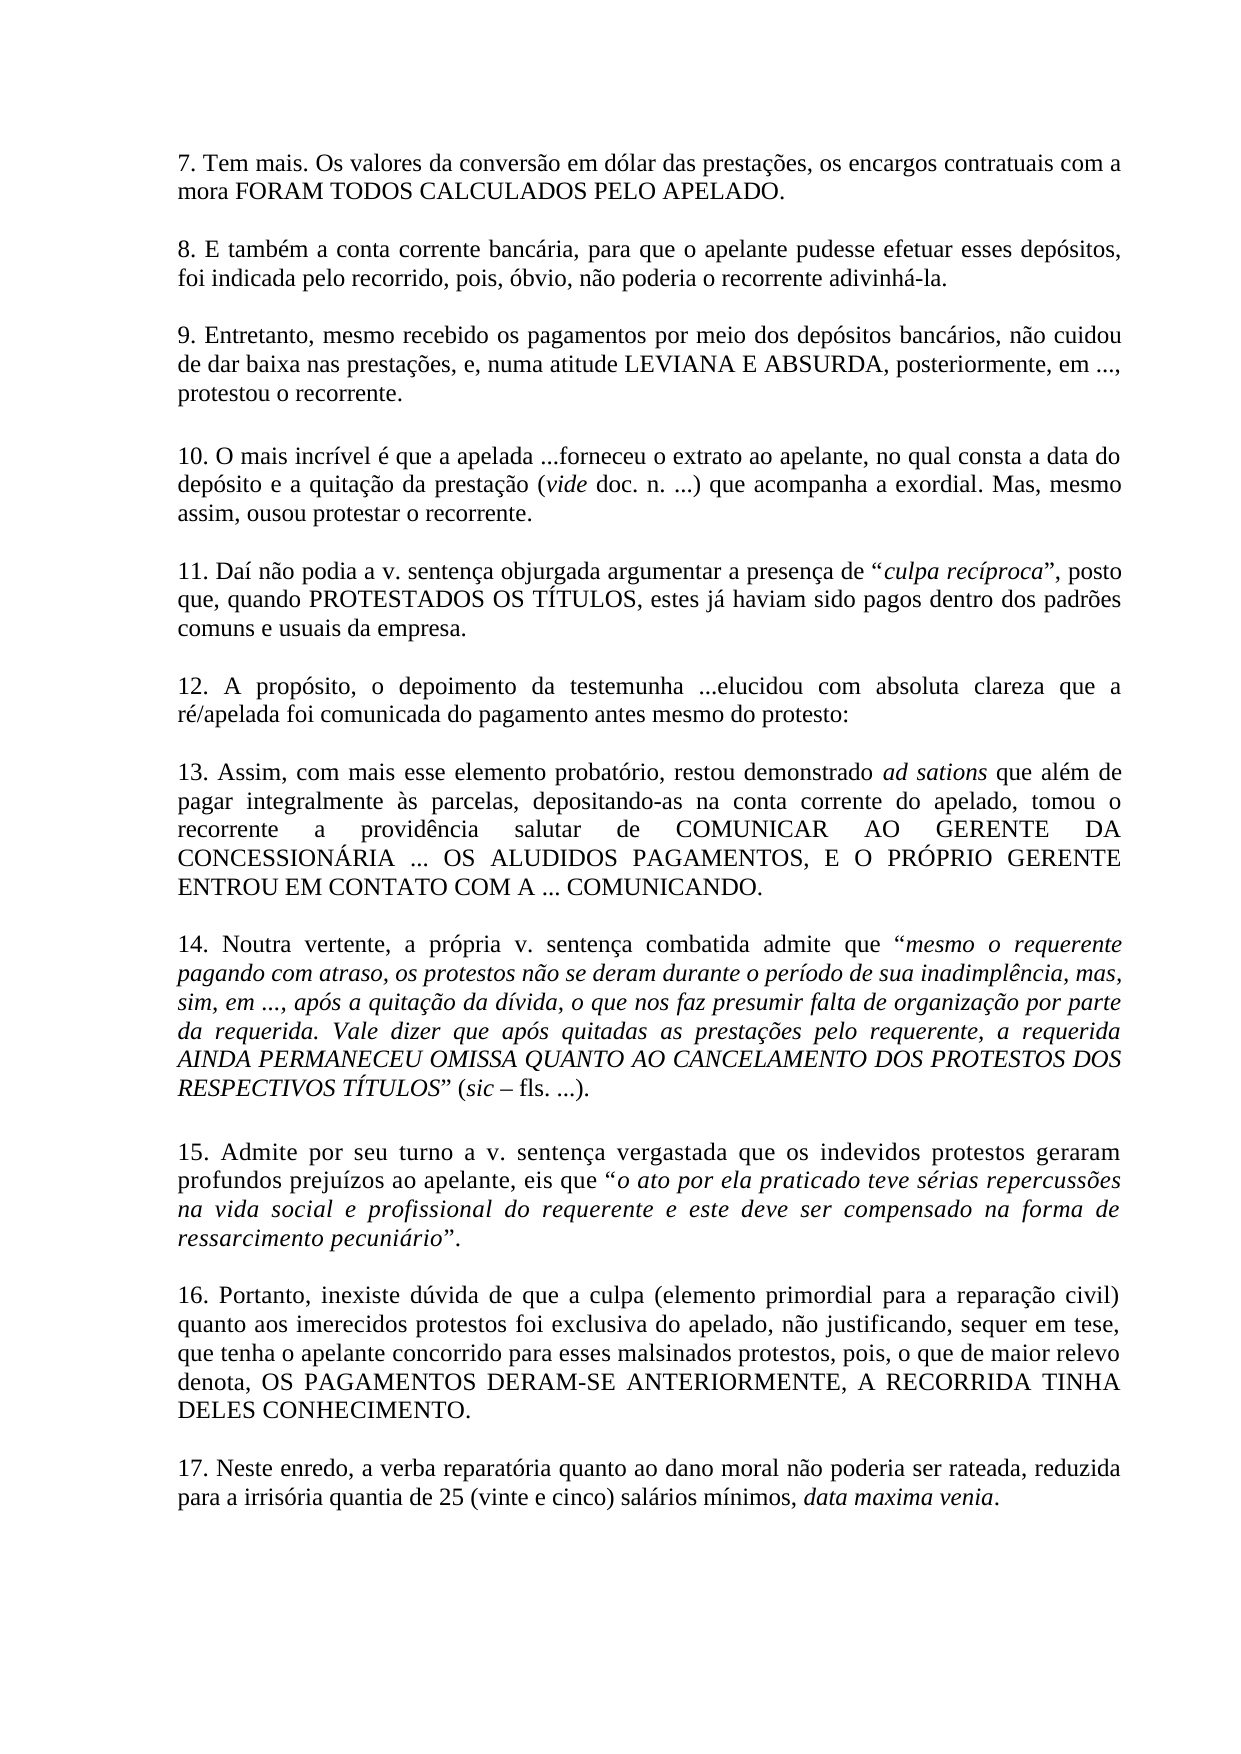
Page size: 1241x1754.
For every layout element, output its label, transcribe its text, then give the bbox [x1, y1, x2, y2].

text 16. Portanto, inexiste dúvida de que a culpa (elemento primordial para a reparação civil) quanto aos imerecidos protestos foi exclusiva do apelado, não justificando, sequer em tese, que tenha o apelante concorrido para esses malsinados protestos, pois, o que de maior relevo denota, OS PAGAMENTOS DERAM-SE ANTERIORMENTE, A RECORRIDA TINHA DELES CONHECIMENTO. [177, 1280, 1122, 1424]
text 9. Entretanto, mesmo recebido os pagamentos por meio dos depósitos bancários, não cuidou de dar baixa nas prestações, e, numa atitude LEVIANA E ABSURDA, posteriormente, em ..., protestou o recorrente. [177, 320, 1122, 406]
text 8. E também a conta corrente bancária, para que o apelante pudesse efetuar esses depósitos, foi indicada pelo recorrido, pois, óbvio, não poderia o recorrente adivinhá-la. [177, 234, 1122, 291]
text 13. Assim, com mais esse elemento probatório, restou demonstrado ad sations que além de pagar integralmente às parcelas, depositando-as na conta corrente do apelado, tomou o recorrente a providência salutar de COMUNICAR AO GERENTE DA CONCESSIONÁRIA ... OS ALUDIDOS PAGAMENTOS, E O PRÓPRIO GERENTE ENTROU EM CONTATO COM A ... COMUNICANDO. [177, 757, 1122, 901]
text 10. O mais incrível é que a apelada ...forneceu o extrato ao apelante, no qual consta a data do depósito e a quitação da prestação (vide doc. n. ...) que acompanha a exordial. Mas, mesmo assim, ousou protestar o recorrente. [177, 441, 1122, 527]
text 14. Noutra vertente, a própria v. sentença combatida admite que “mesmo o requerente pagando com atraso, os protestos não se deram durante o período de sua inadimplência, mas, sim, em ..., após a quitação da dívida, o que nos faz presumir falta de organização por parte da requerida. Vale dizer que após quitadas as prestações pelo requerente, a requerida AINDA PERMANECEU OMISSA QUANTO AO CANCELAMENTO DOS PROTESTOS DOS RESPECTIVOS TÍTULOS” (sic – fls. ...). [177, 929, 1122, 1102]
text 7. Tem mais. Os valores da conversão em dólar das prestações, os encargos contratuais com a mora FORAM TODOS CALCULADOS PELO APELADO. [177, 148, 1122, 205]
text 17. Neste enredo, a verba reparatória quanto ao dano moral não poderia ser rateada, reduzida para a irrisória quantia de 25 (vinte e cinco) salários mínimos, data maxima venia. [177, 1453, 1122, 1510]
text 11. Daí não podia a v. sentença objurgada argumentar a presença de “culpa recíproca”, posto que, quando PROTESTADOS OS TÍTULOS, estes já haviam sido pagos dentro dos padrões comuns e usuais da empresa. [177, 556, 1122, 642]
text 12. A propósito, o depoimento da testemunha ...elucidou com absoluta clareza que a ré/apelada foi comunicada do pagamento antes mesmo do protesto: [177, 671, 1122, 728]
text 15. Admite por seu turno a v. sentença vergastada que os indevidos protestos geraram profundos prejuízos ao apelante, eis que “o ato por ela praticado teve sérias repercussões na vida social e profissional do requerente e este deve ser compensado na forma de ressarcimento pecuniário”. [177, 1137, 1122, 1252]
